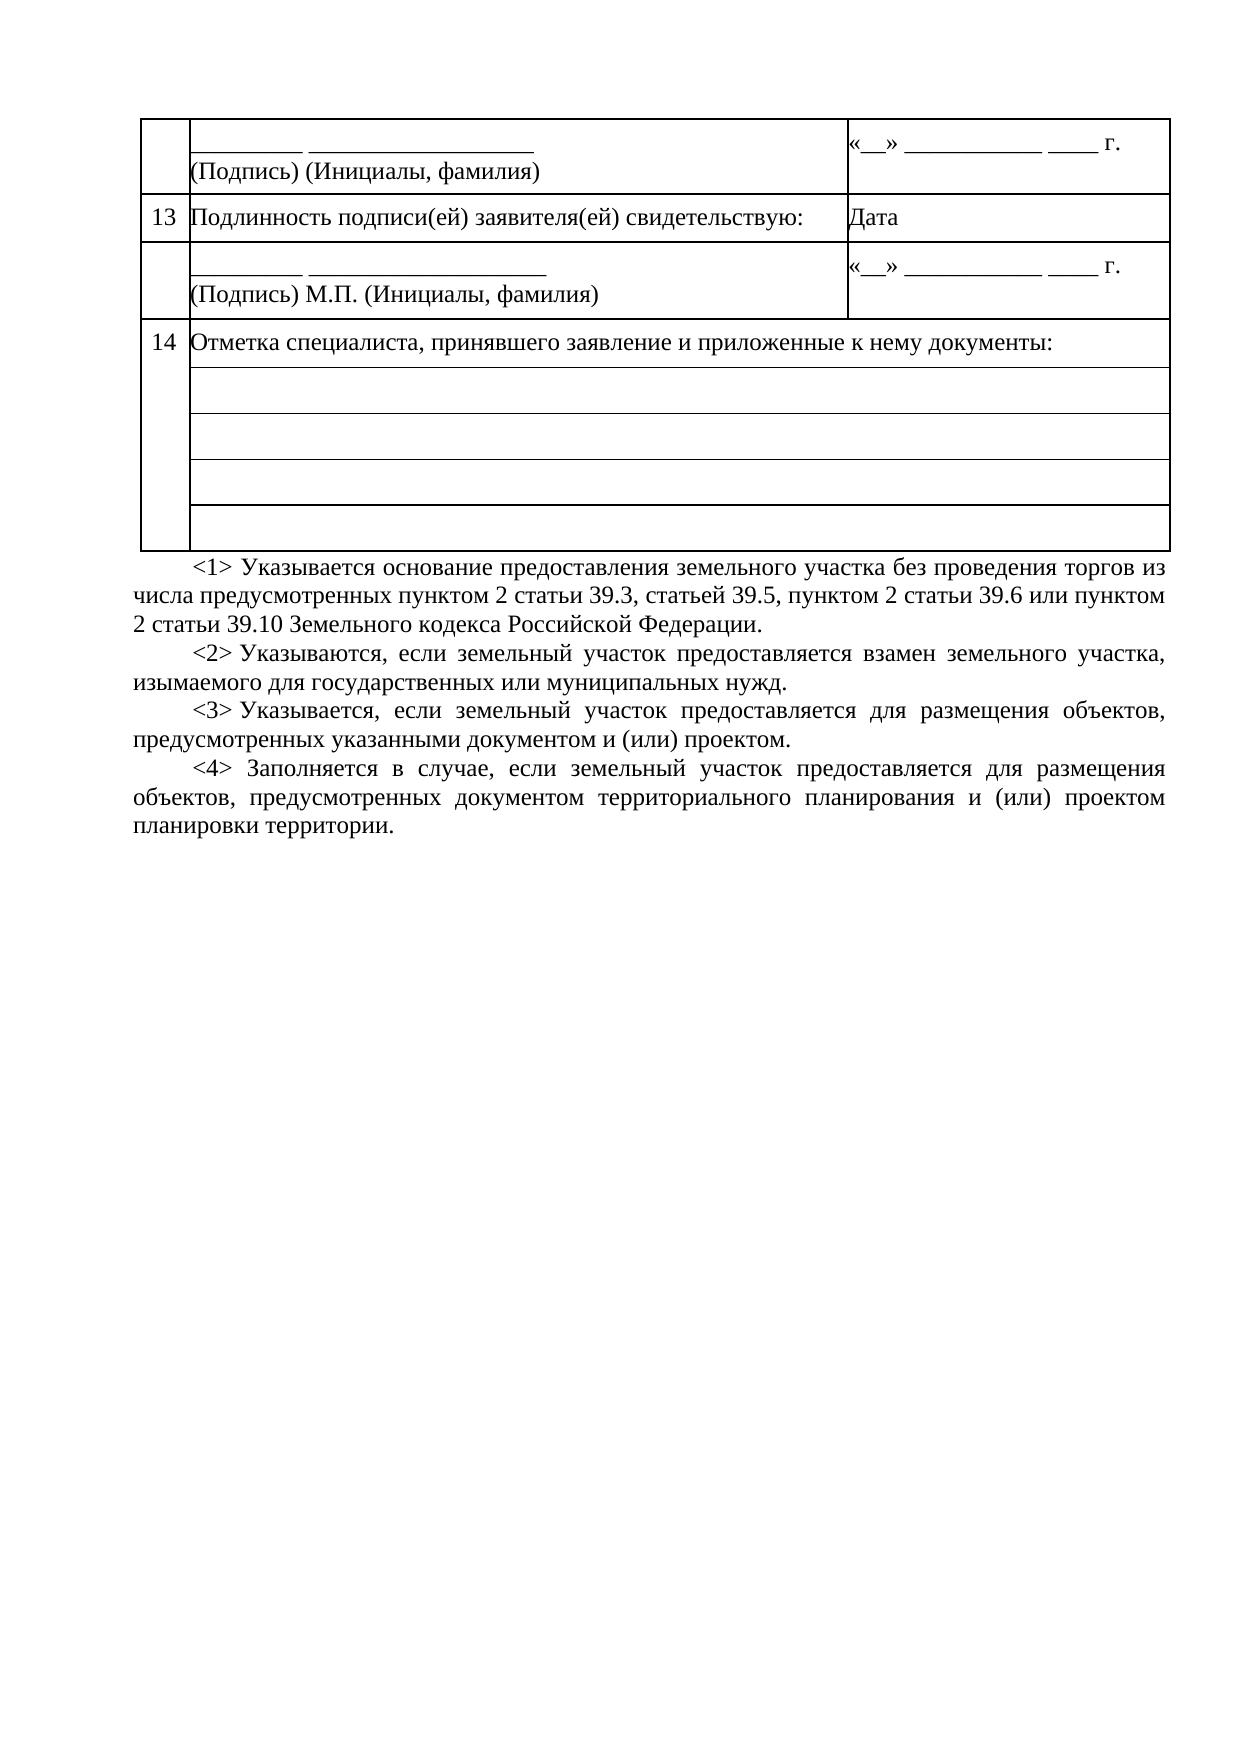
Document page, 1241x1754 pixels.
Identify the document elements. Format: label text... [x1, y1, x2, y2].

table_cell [191, 120, 847, 193]
table_cell [191, 414, 1169, 458]
text <4> Заполняется в случае, если земельный участок предоставляется для размещения объектов, предусмотренных документом территориального планирования и (или) проектом планировки территории. [133, 753, 1167, 839]
table_cell [191, 506, 1169, 550]
text <2> Указываются, если земельный участок предоставляется взамен земельного участка, изымаемого для государственных или муниципальных нужд. [133, 638, 1167, 696]
table_cell [191, 368, 1169, 412]
text <1> Указывается основание предоставления земельного участка без проведения торгов из числа предусмотренных пунктом 2 статьи 39.3, статьей 39.5, пунктом 2 статьи 39.6 или пунктом 2 статьи 39.10 Земельного кодекса Российской Федерации. [133, 552, 1167, 638]
text <3> Указывается, если земельный участок предоставляется для размещения объектов, предусмотренных указанными документом и (или) проектом. [133, 696, 1167, 753]
table_cell [191, 460, 1169, 504]
table_cell «__» ___________ ____ г. [849, 243, 1169, 318]
table_cell Дата [849, 195, 1169, 241]
table_cell Отметка специалиста, принявшего заявление и приложенные к нему документы: [191, 320, 1169, 367]
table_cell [849, 120, 1169, 193]
table_cell 13 [142, 195, 189, 241]
table_cell _________ ___________________ (Подпись) М.П. (Инициалы, фамилия) [191, 243, 847, 318]
table_cell [142, 243, 189, 318]
table_cell Подлинность подписи(ей) заявителя(ей) свидетельствую: [191, 195, 847, 241]
table_cell 14 [142, 320, 189, 550]
